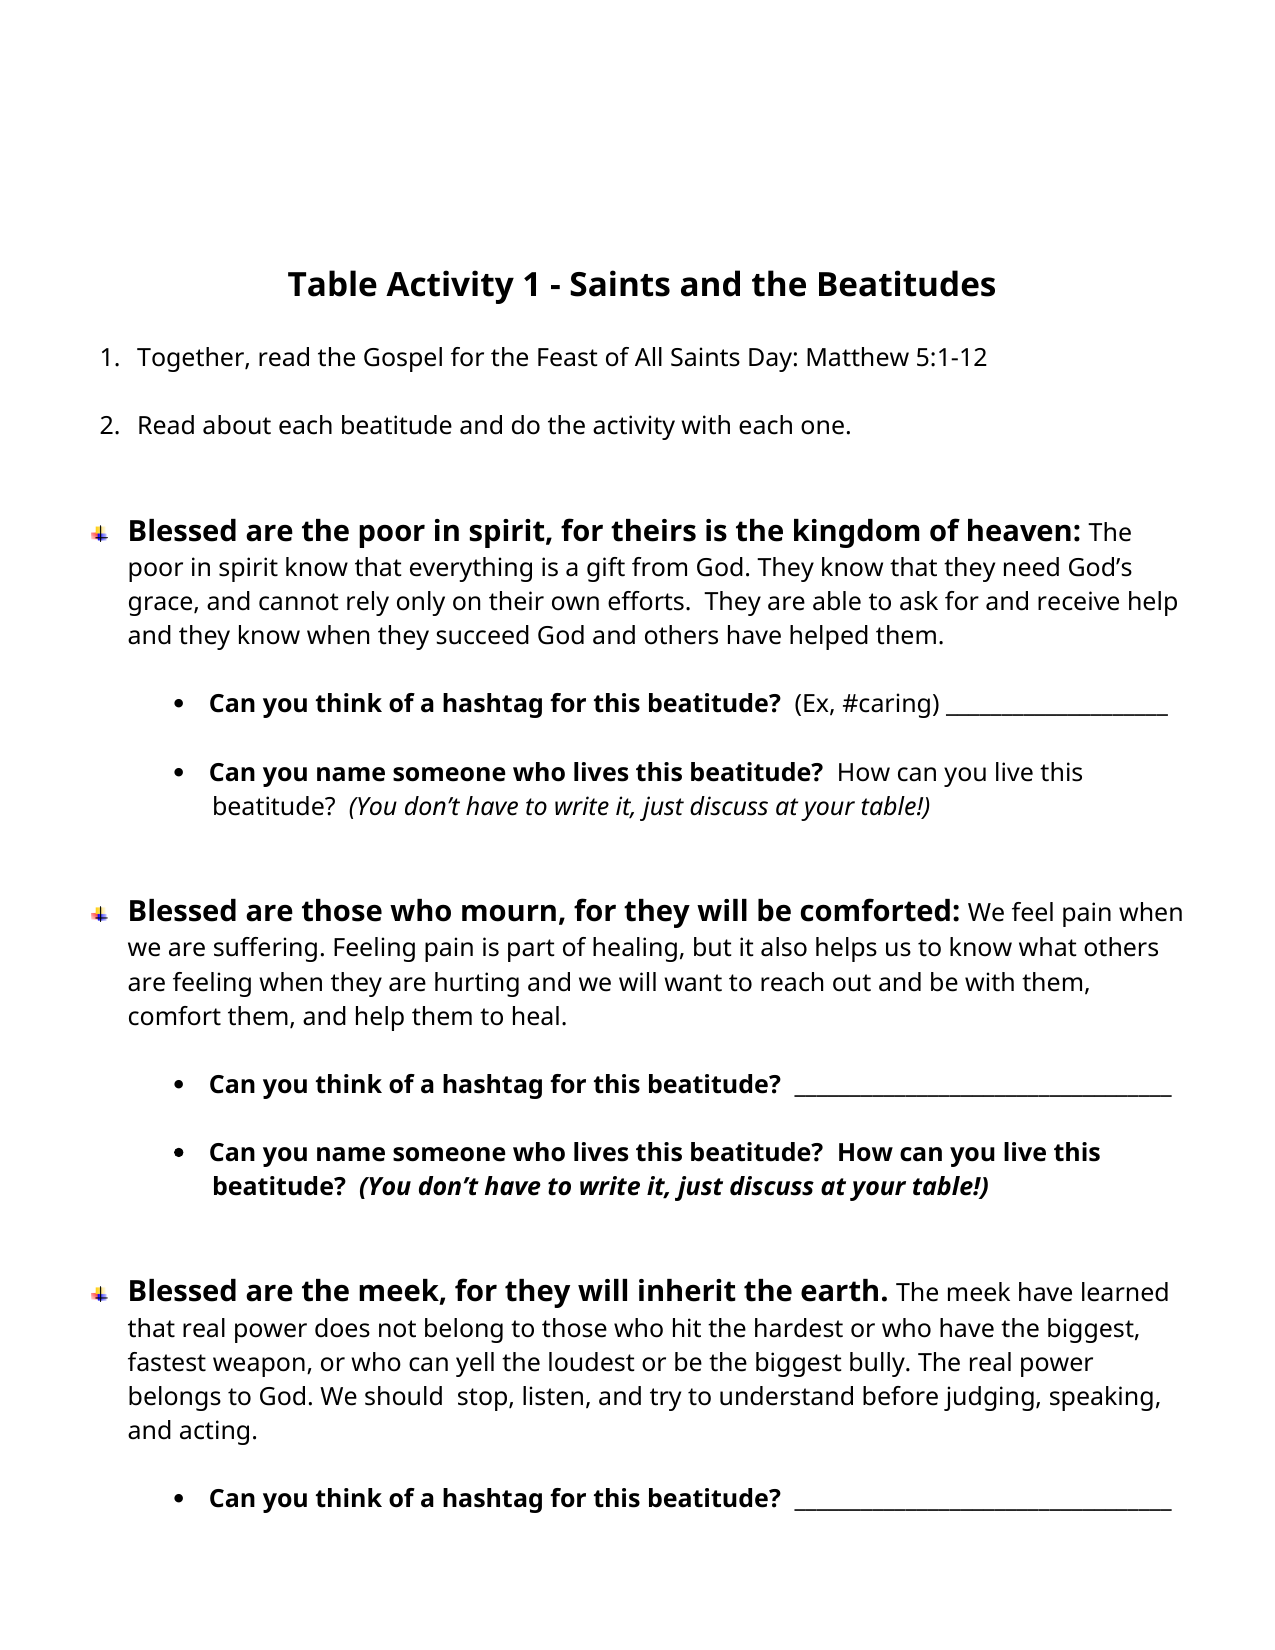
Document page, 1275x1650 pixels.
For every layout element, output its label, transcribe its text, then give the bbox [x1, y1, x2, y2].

list Together, read the Gospel for the Feast of All Saints Day: Matthew 5:1-12 [99, 340, 1185, 374]
list Blessed are the meek, for they will inherit the earth. The meek have learned that real power does not belong to those who hit the hardest or who have the biggest, fastest weapon, or who can yell the loudest or be the biggest bully. The real power belongs to God. We should stop, listen, and try to understand before judging, speaking, and acting. [90, 1271, 1185, 1447]
list Can you think of a hashtag for this beatitude? (Ex, #caring) ____________________ [174, 686, 1185, 720]
picture [91, 1285, 108, 1302]
picture [91, 524, 108, 542]
list Blessed are those who mourn, for they will be comforted: We feel pain when we are suffering. Feeling pain is part of healing, but it also helps us to know what others are feeling when they are hurting and we will want to reach out and be with them, comfort them, and help them to heal. [90, 890, 1185, 1032]
text Table Activity 1 - Saints and the Beatitudes [99, 260, 1185, 306]
list Can you name someone who lives this beatitude? How can you live this beatitude? (You don’t have to write it, just discuss at your table!) [174, 754, 1185, 822]
list Can you think of a hashtag for this beatitude? __________________________________ [174, 1481, 1185, 1515]
list Can you think of a hashtag for this beatitude? __________________________________ [174, 1066, 1185, 1100]
list Can you name someone who lives this beatitude? How can you live this beatitude? (You don’t have to write it, just discuss at your table!) [174, 1134, 1185, 1203]
list Read about each beatitude and do the activity with each one. [99, 408, 1185, 442]
picture [91, 905, 108, 922]
list Blessed are the poor in spirit, for theirs is the kingdom of heaven: The poor in spirit know that everything is a gift from God. They know that they need God’s grace, and cannot rely only on their own efforts. They are able to ask for and receive help and they know when they succeed God and others have helped them. [90, 510, 1185, 652]
